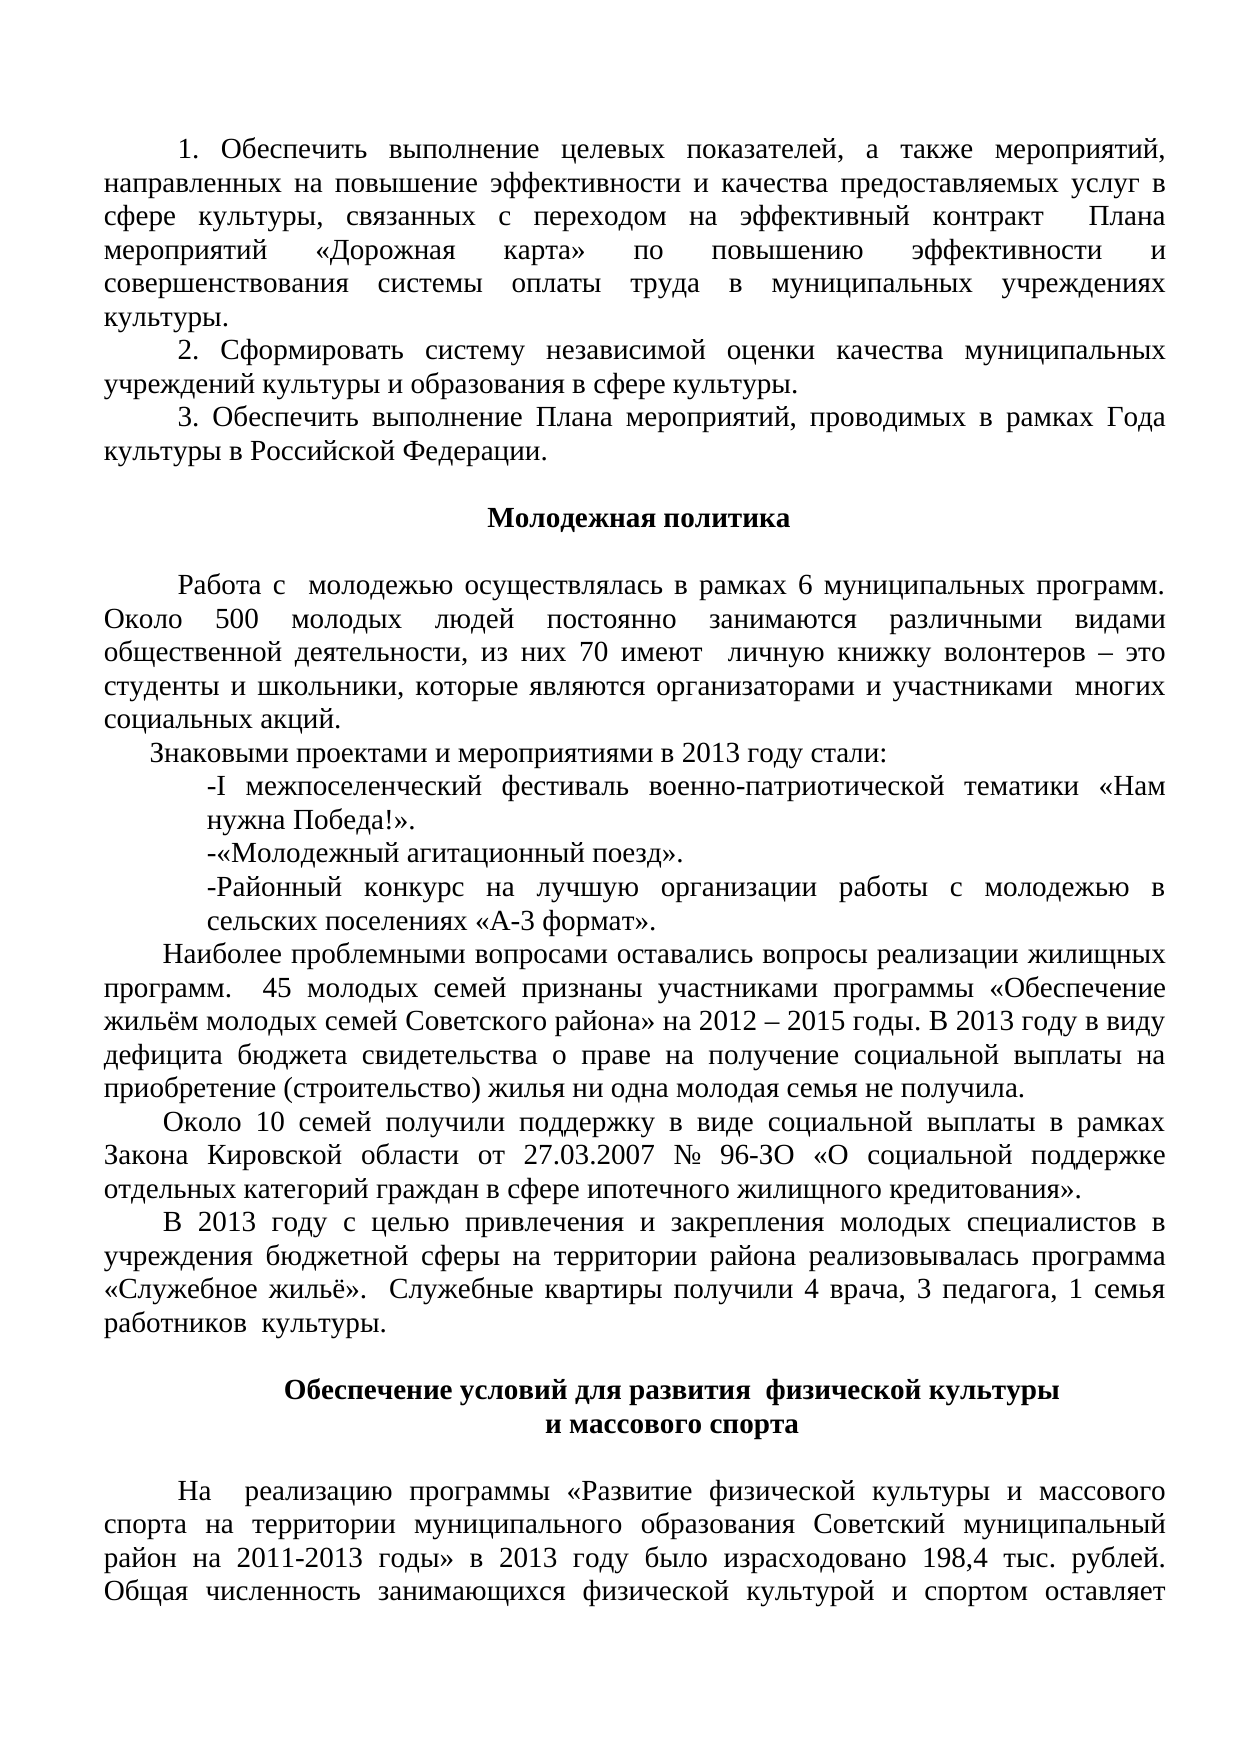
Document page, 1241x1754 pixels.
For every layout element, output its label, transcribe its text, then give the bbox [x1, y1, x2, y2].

text Около 10 семей получили поддержку в виде социальной выплаты в рамках Закона Кировской области от 27.03.2007 № 96-ЗО «О социальной поддержке отдельных категорий граждан в сфере ипотечного жилищного кредитования». [103, 1104, 1167, 1204]
text 2. Сформировать систему независимой оценки качества муниципальных учреждений культуры и образования в сфере культуры. [103, 332, 1167, 399]
text и массового спорта [103, 1406, 1167, 1439]
text Работа с молодежью осуществлялась в рамках 6 муниципальных программ. Около 500 молодых людей постоянно занимаются различными видами общественной деятельности, из них 70 имеют личную книжку волонтеров – это студенты и школьники, которые являются организаторами и участниками многих социальных акций. [103, 567, 1167, 735]
text -Районный конкурс на лучшую организации работы с молодежью в сельских поселениях «А-3 формат». [207, 869, 1167, 936]
text Обеспечение условий для развития физической культуры [103, 1372, 1167, 1406]
text Знаковыми проектами и мероприятиями в 2013 году стали: [103, 735, 1167, 768]
text Наиболее проблемными вопросами оставались вопросы реализации жилищных программ. 45 молодых семей признаны участниками программы «Обеспечение жильём молодых семей Советского района» на 2012 – 2015 годы. В 2013 году в виду дефицита бюджета свидетельства о праве на получение социальной выплаты на приобретение (строительство) жилья ни одна молодая семья не получила. [103, 936, 1167, 1104]
text Молодежная политика [103, 500, 1167, 534]
text -I межпоселенческий фестиваль военно-патриотической тематики «Нам нужна Победа!». [207, 768, 1167, 836]
text -«Молодежный агитационный поезд». [207, 836, 1167, 869]
text В 2013 году с целью привлечения и закрепления молодых специалистов в учреждения бюджетной сферы на территории района реализовывалась программа «Служебное жильё». Служебные квартиры получили 4 врача, 3 педагога, 1 семья работников культуры. [103, 1204, 1167, 1339]
text 3. Обеспечить выполнение Плана мероприятий, проводимых в рамках Года культуры в Российской Федерации. [103, 399, 1167, 467]
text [103, 1473, 1167, 1607]
text 1. Обеспечить выполнение целевых показателей, а также мероприятий, направленных на повышение эффективности и качества предоставляемых услуг в сфере культуры, связанных с переходом на эффективный контракт Плана мероприятий «Дорожная карта» по повышению эффективности и совершенствования системы оплаты труда в муниципальных учреждениях культуры. [103, 131, 1167, 332]
